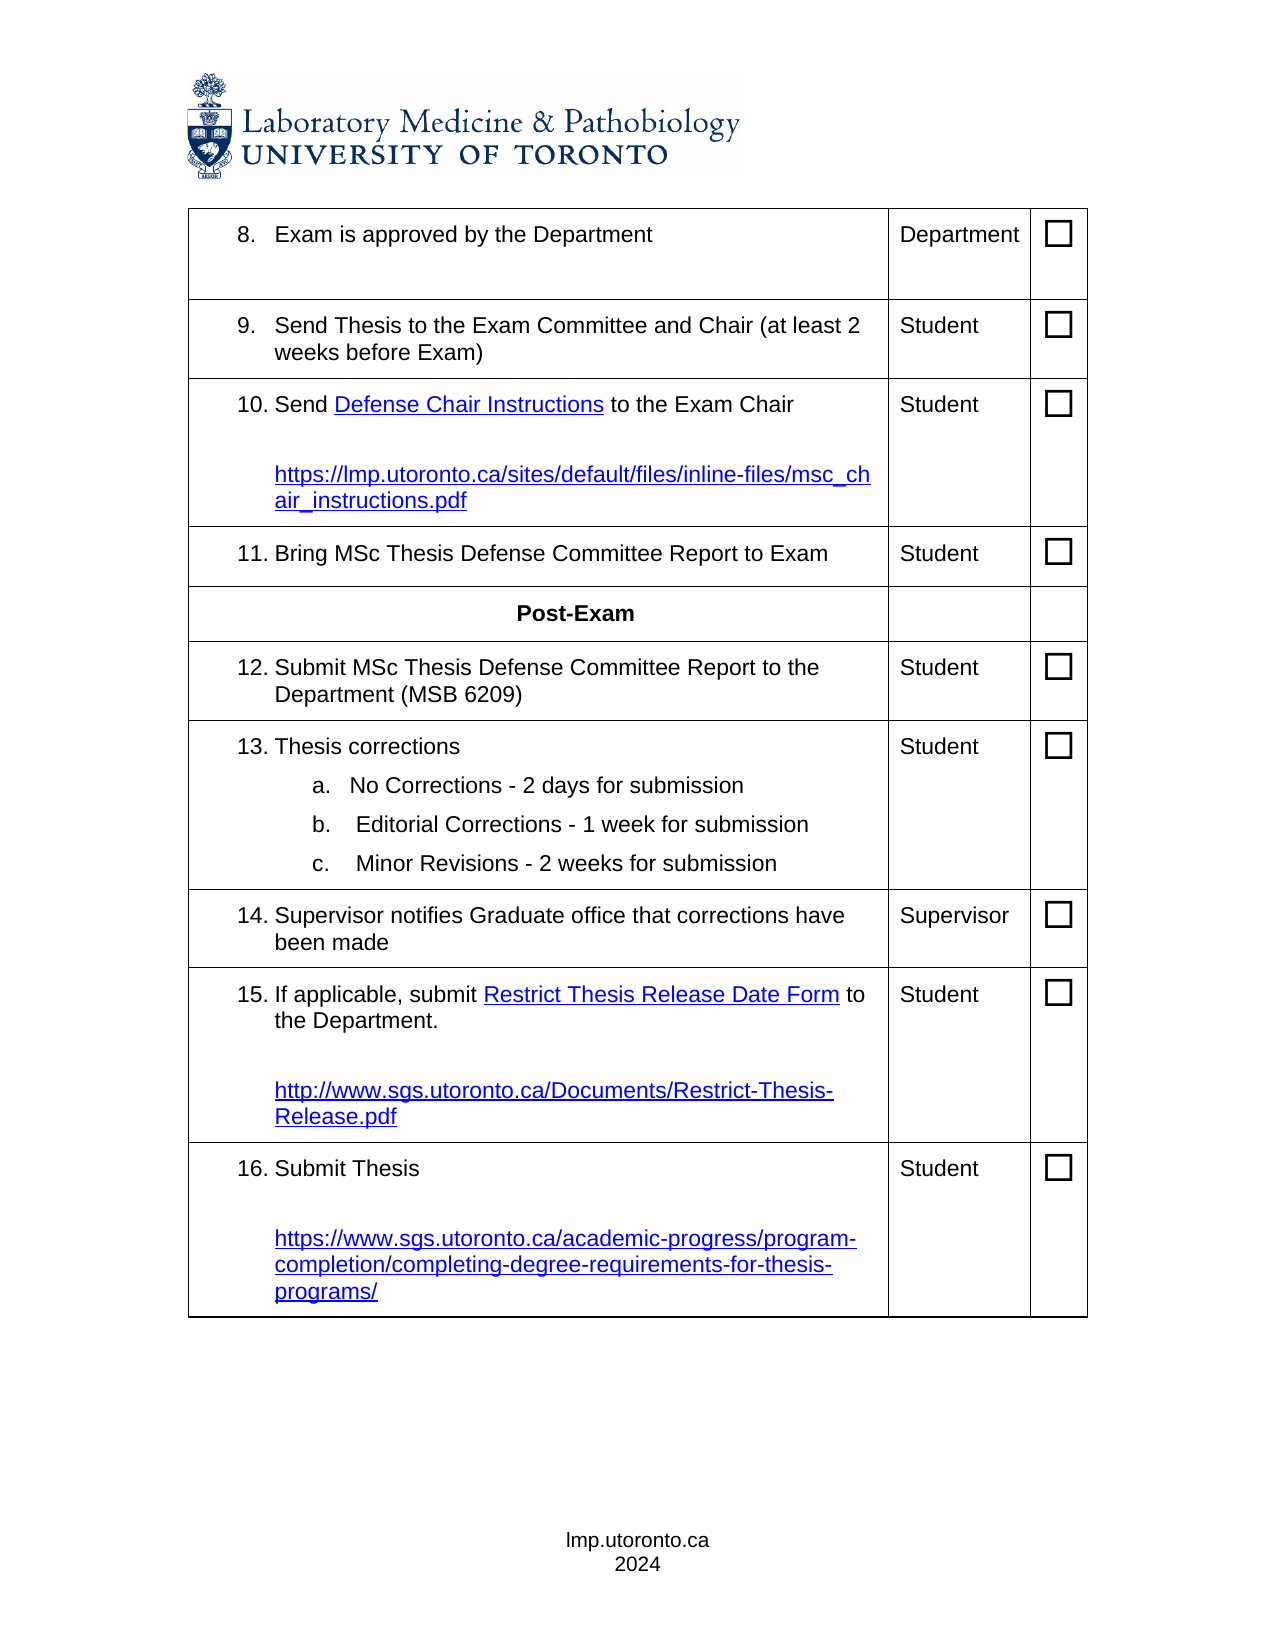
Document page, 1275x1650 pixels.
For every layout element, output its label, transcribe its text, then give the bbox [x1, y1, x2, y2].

table_cell Student [889, 968, 1030, 1142]
table_cell Student [889, 721, 1030, 888]
table_cell Supervisor notifies Graduate office that corrections have been made [189, 890, 888, 967]
table_cell Bring MSc Thesis Defense Committee Report to Exam [189, 527, 888, 586]
table_cell Submit MSc Thesis Defense Committee Report to the Department (MSB 6209) [189, 642, 888, 719]
table_cell [1031, 300, 1087, 378]
table_cell Thesis corrections No Corrections - 2 days for submission Editorial Corrections - 1 week for submission Minor Revisions - 2 weeks for submission [189, 721, 888, 888]
table_cell Supervisor [889, 890, 1030, 967]
table_cell Student [889, 379, 1030, 526]
table_cell Student [889, 1143, 1030, 1316]
table_cell [1031, 379, 1087, 526]
table_cell [889, 587, 1030, 641]
table_cell [1031, 587, 1087, 641]
table_cell [1031, 968, 1087, 1142]
table_cell [1031, 209, 1087, 299]
table_cell Department [889, 209, 1030, 299]
table_cell [1031, 642, 1087, 719]
table_cell Send Defense Chair Instructions to the Exam Chair https://lmp.utoronto.ca/sites/default/files/inline-files/msc_chair_instructions.pdf [189, 379, 888, 526]
table_cell Student [889, 527, 1030, 586]
table_cell Exam is approved by the Department [189, 209, 888, 299]
table_cell Student [889, 642, 1030, 719]
picture [187, 73, 740, 179]
table_cell [1031, 527, 1087, 586]
table_cell Submit Thesis https://www.sgs.utoronto.ca/academic-progress/program-completion/completing-degree-requirements-for-thesis-programs/ [189, 1143, 888, 1316]
table_cell Student [889, 300, 1030, 378]
table_cell Post-Exam [189, 587, 888, 641]
table_cell [1031, 721, 1087, 888]
table_cell If applicable, submit Restrict Thesis Release Date Form to the Department. http://www.sgs.utoronto.ca/Documents/Restrict-Thesis-Release.pdf [189, 968, 888, 1142]
table_cell Send Thesis to the Exam Committee and Chair (at least 2 weeks before Exam) [189, 300, 888, 378]
table_cell [1031, 890, 1087, 967]
table_cell [1031, 1143, 1087, 1316]
